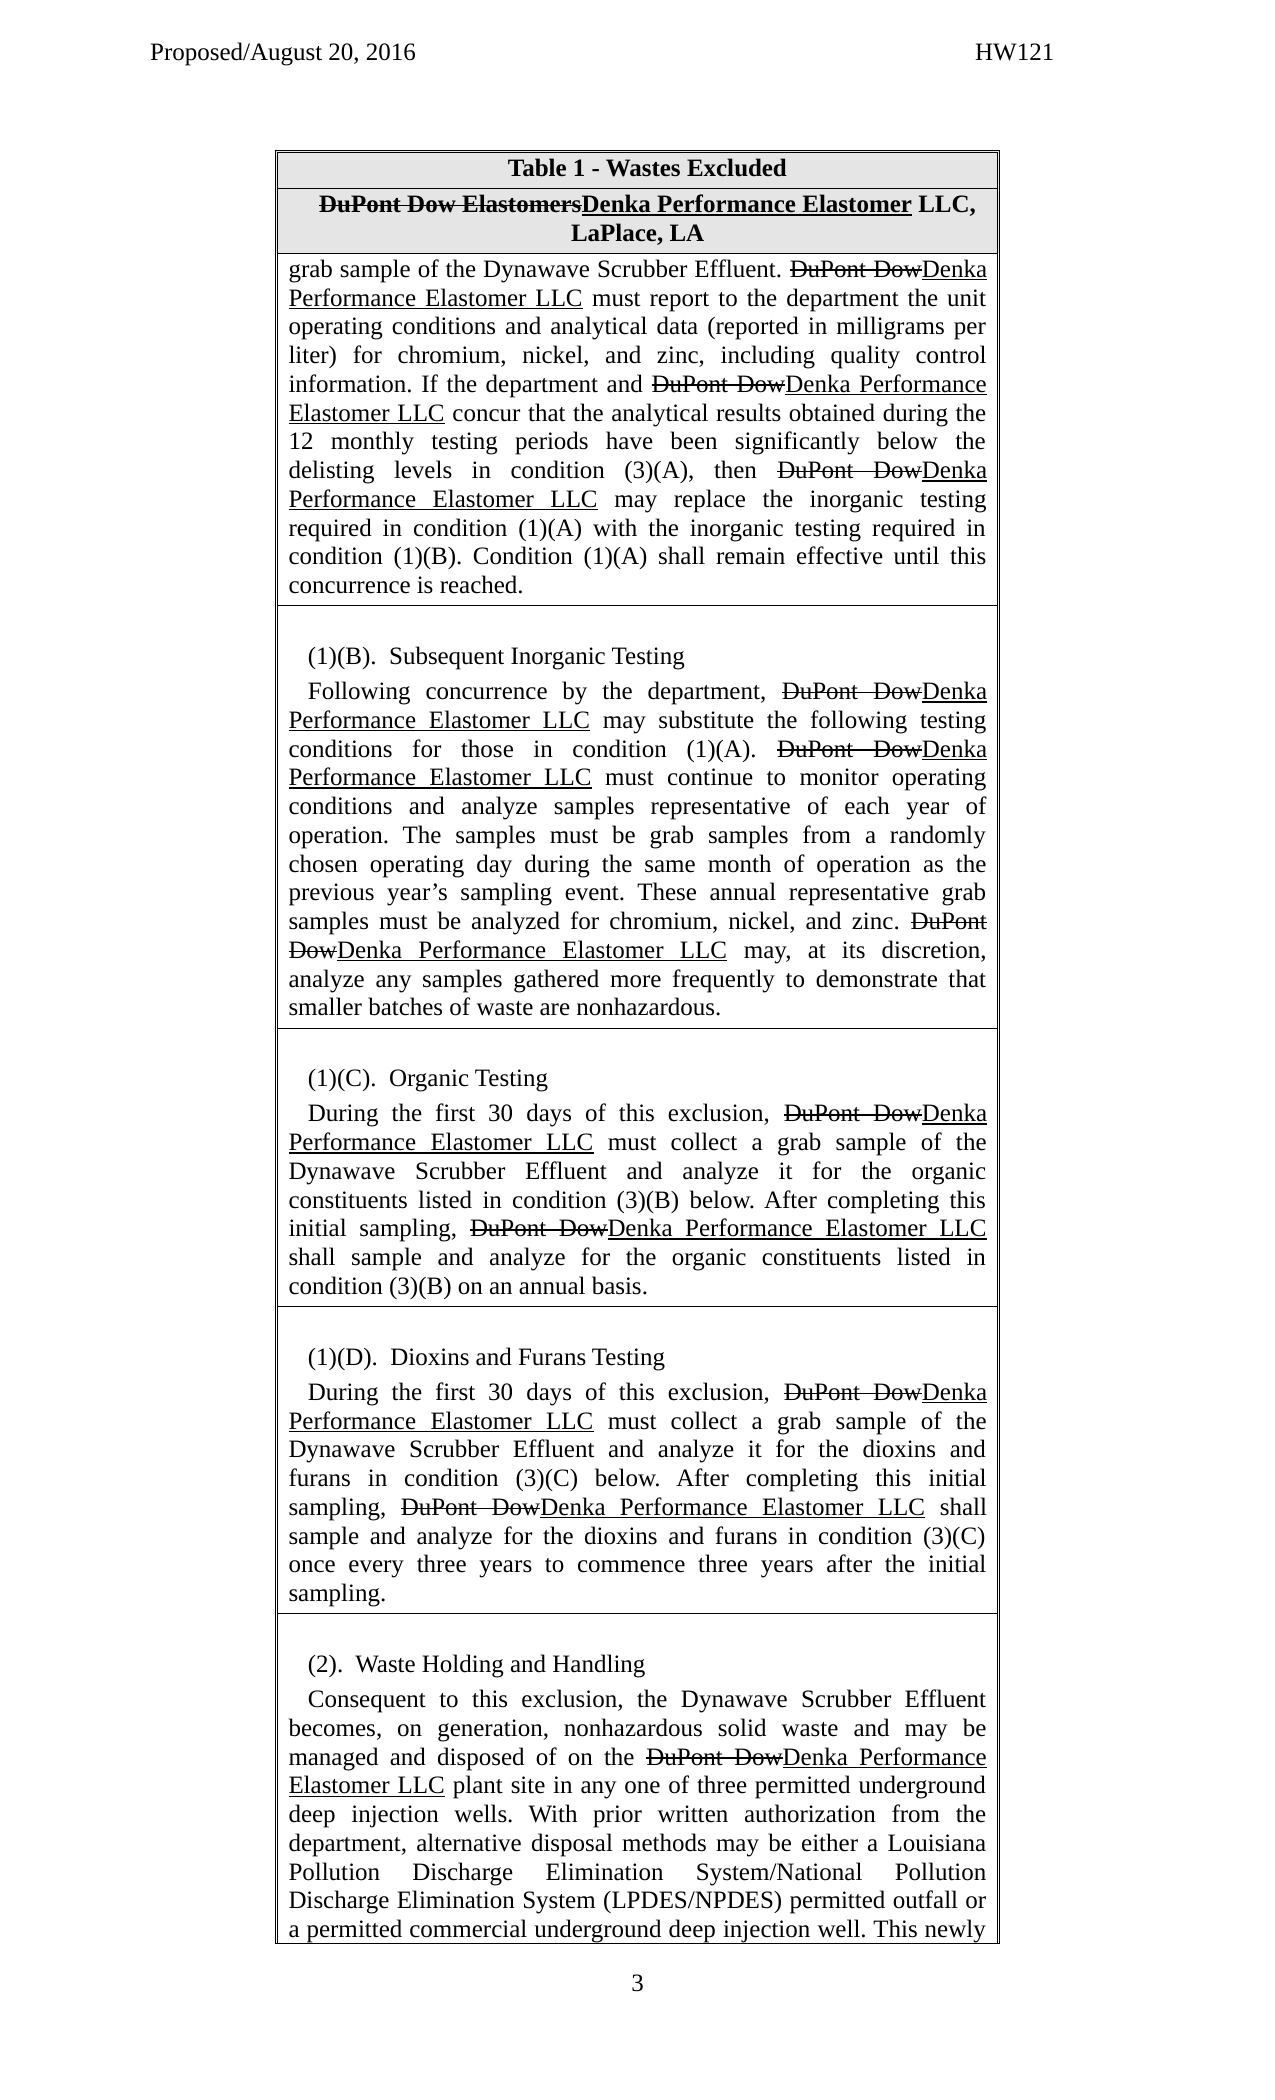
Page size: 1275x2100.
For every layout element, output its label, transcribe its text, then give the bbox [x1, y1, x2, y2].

table_cell (1)(D). Dioxins and Furans Testing During the first 30 days of this exclusion, DuPont DowDenka Performance Elastomer LLC must collect a grab sample of the Dynawave Scrubber Effluent and analyze it for the dioxins and furans in condition (3)(C) below. After completing this initial sampling, DuPont DowDenka Performance Elastomer LLC shall sample and analyze for the dioxins and furans in condition (3)(C) once every three years to commence three years after the initial sampling. [278, 1307, 997, 1613]
table_cell (1)(B). Subsequent Inorganic Testing Following concurrence by the department, DuPont DowDenka Performance Elastomer LLC may substitute the following testing conditions for those in condition (1)(A). DuPont DowDenka Performance Elastomer LLC must continue to monitor operating conditions and analyze samples representative of each year of operation. The samples must be grab samples from a randomly chosen operating day during the same month of operation as the previous year’s sampling event. These annual representative grab samples must be analyzed for chromium, nickel, and zinc. DuPont DowDenka Performance Elastomer LLC may, at its discretion, analyze any samples gathered more frequently to demonstrate that smaller batches of waste are nonhazardous. [278, 606, 997, 1027]
table_cell (1)(C). Organic Testing During the first 30 days of this exclusion, DuPont DowDenka Performance Elastomer LLC must collect a grab sample of the Dynawave Scrubber Effluent and analyze it for the organic constituents listed in condition (3)(B) below. After completing this initial sampling, DuPont DowDenka Performance Elastomer LLC shall sample and analyze for the organic constituents listed in condition (3)(B) on an annual basis. [278, 1029, 997, 1306]
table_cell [278, 1614, 997, 1943]
table_header Table 1 - Wastes Excluded [278, 153, 997, 188]
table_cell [278, 254, 997, 605]
table_cell DuPont Dow ElastomersDenka Performance Elastomer LLC, LaPlace, LA [278, 189, 997, 253]
